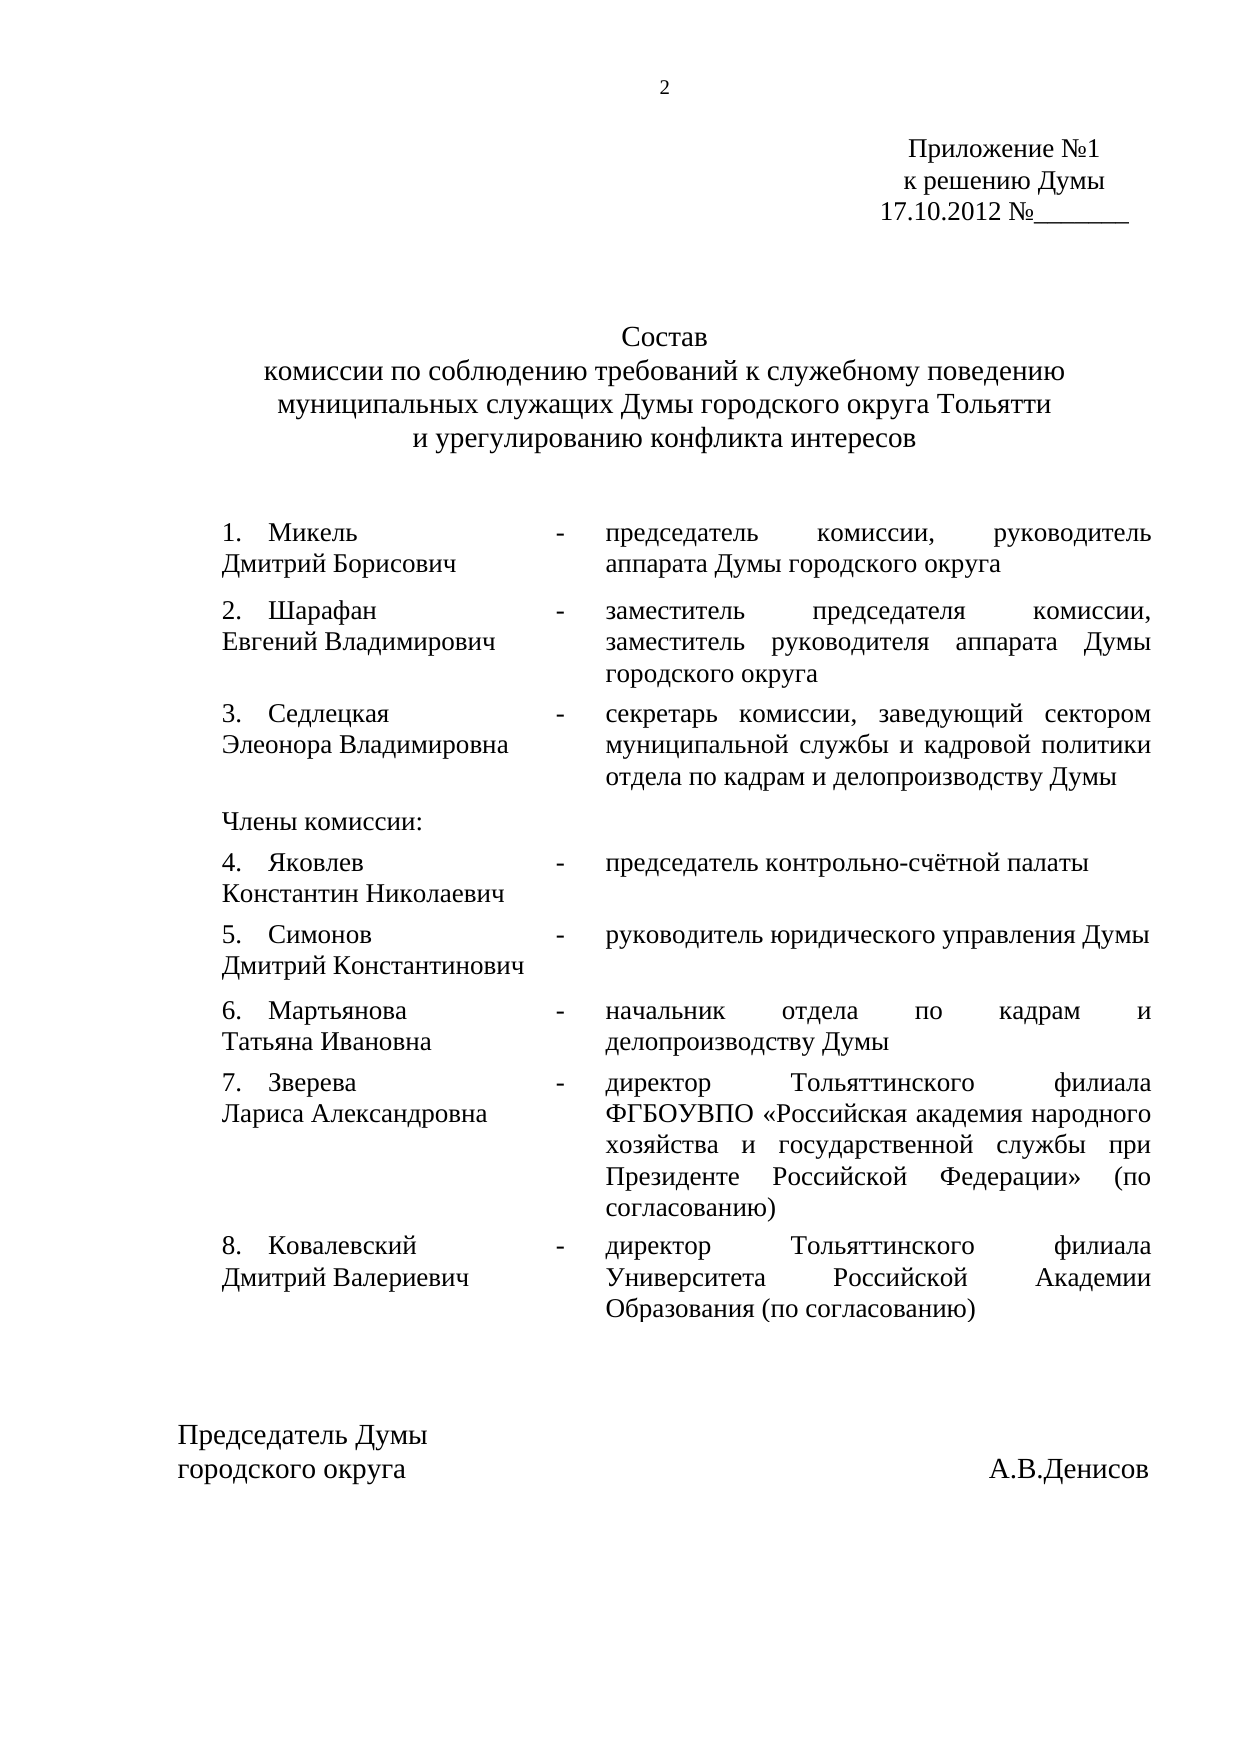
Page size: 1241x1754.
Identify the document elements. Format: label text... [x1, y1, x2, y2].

table_cell - [544, 594, 592, 697]
text Приложение №1 [856, 133, 1152, 164]
table_cell Седлецкая Элеонора Владимировна Члены комиссии: Яковлев Константин Николаевич Симонов Дмитрий Константинович [166, 698, 544, 994]
table_cell - [544, 1066, 592, 1229]
table_header Микель Дмитрий Борисович [166, 516, 544, 594]
text и урегулированию конфликта интересов [177, 420, 1152, 454]
text Председатель Думы [177, 1417, 1152, 1451]
table_cell - [544, 1230, 592, 1322]
text комиссии по соблюдению требований к служебному поведению [177, 353, 1152, 387]
text Состав [177, 319, 1152, 353]
table_cell заместитель председателя комиссии, заместитель руководителя аппарата Думы городского округа [592, 594, 1163, 697]
text муниципальных служащих Думы городского округа Тольятти [177, 387, 1152, 420]
text 17.10.2012 №_______ [856, 195, 1152, 226]
table_cell секретарь комиссии, заведующий сектором муниципальной службы и кадровой политики отдела по кадрам и делопроизводству Думы председатель контрольно-счётной палаты руководитель юридического управления Думы [592, 698, 1163, 994]
table_cell Мартьянова Татьяна Ивановна [166, 994, 544, 1066]
table_header председатель комиссии, руководитель аппарата Думы городского округа [592, 516, 1163, 594]
table_cell - - - [544, 698, 592, 994]
text городского округа А.В.Денисов [177, 1451, 1152, 1484]
text к решению Думы [856, 164, 1152, 195]
table_cell директор Тольяттинского филиала ФГБОУВПО «Российская академия народного хозяйства и государственной службы при Президенте Российской Федерации» (по согласованию) [592, 1066, 1163, 1229]
table_cell начальник отдела по кадрам и делопроизводству Думы [592, 994, 1163, 1066]
table_cell - [544, 994, 592, 1066]
table_cell Шарафан Евгений Владимирович [166, 594, 544, 697]
table_cell директор Тольяттинского филиала Университета Российской Академии Образования (по согласованию) [592, 1230, 1163, 1322]
table_header - [544, 516, 592, 594]
table_cell Зверева Лариса Александровна [166, 1066, 544, 1229]
table_cell Ковалевский Дмитрий Валериевич [166, 1230, 544, 1322]
